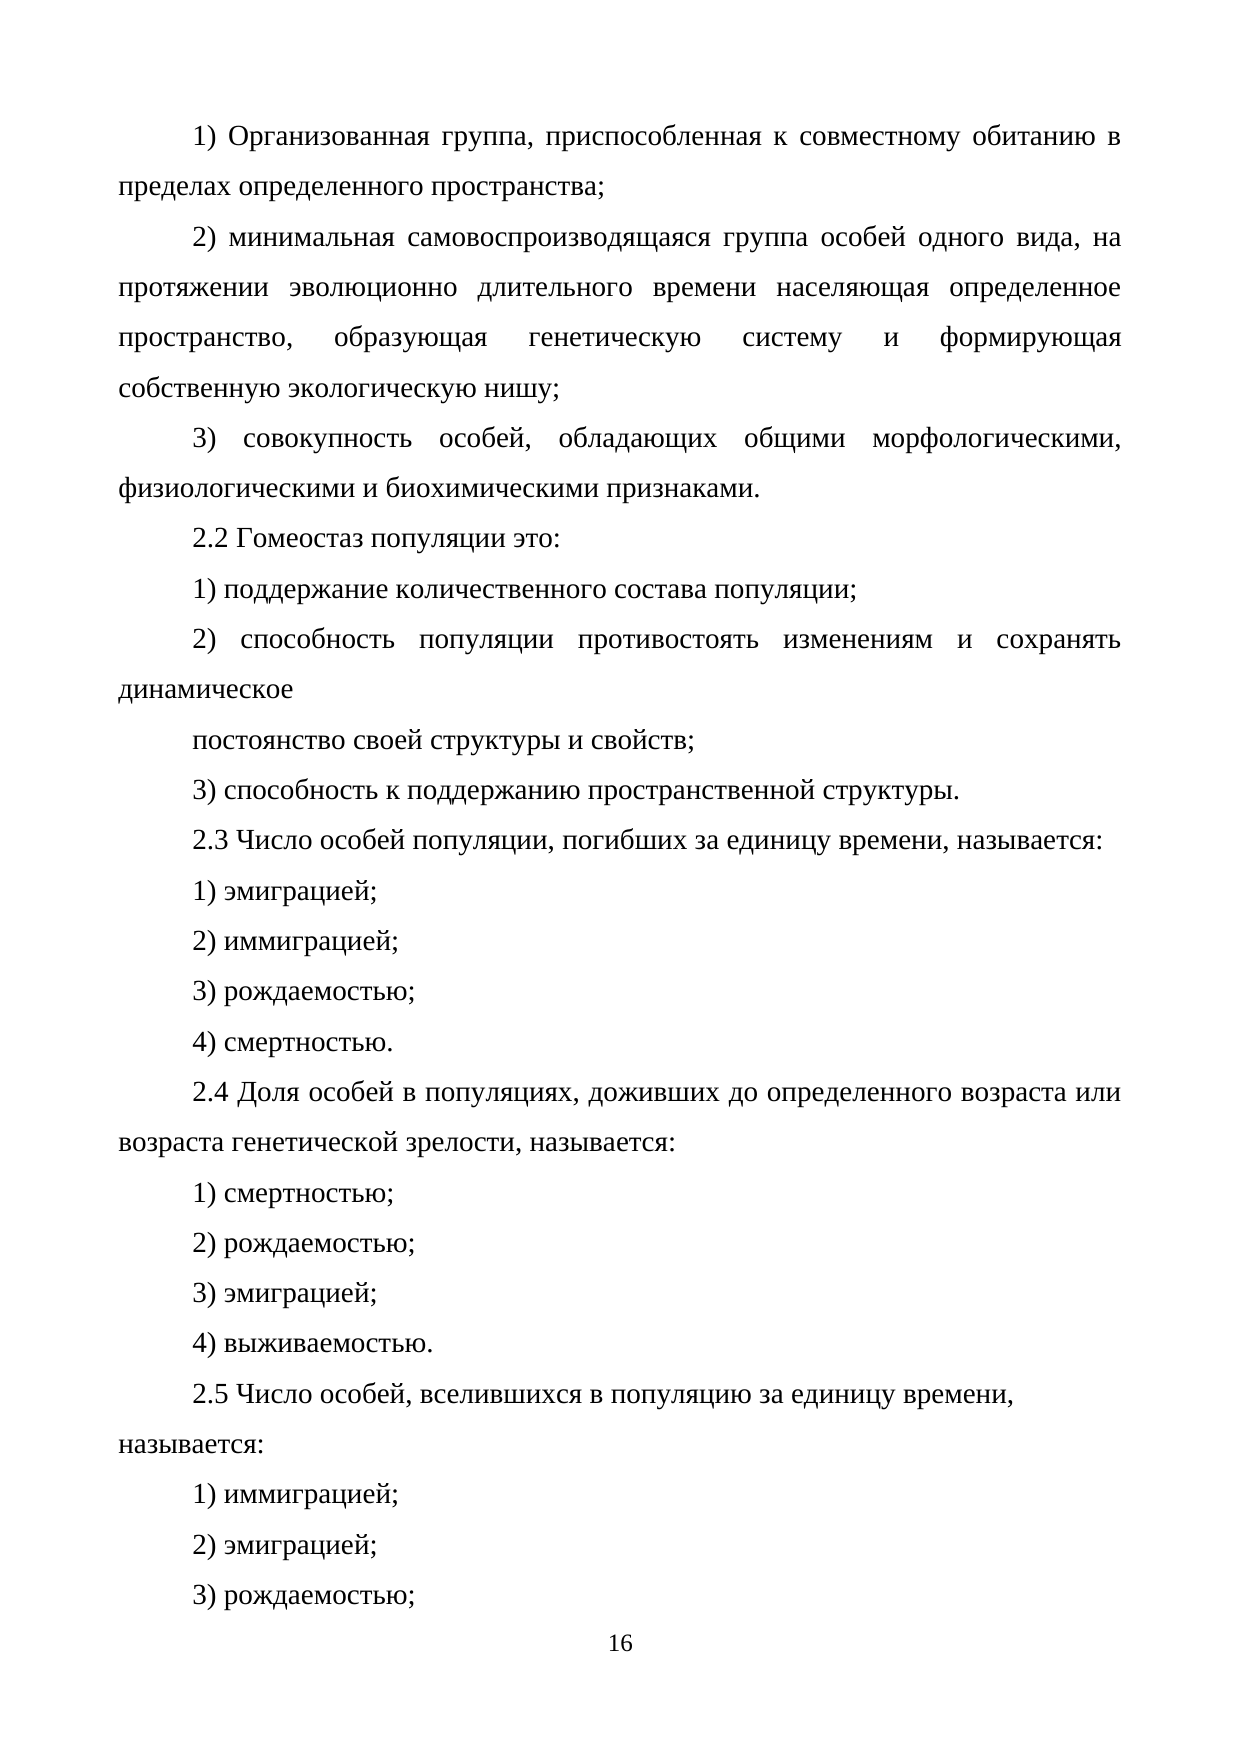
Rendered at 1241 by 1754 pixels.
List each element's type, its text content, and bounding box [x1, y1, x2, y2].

text постоянство своей структуры и свойств; [118, 722, 1122, 755]
text 1) иммиграцией; [118, 1477, 1122, 1510]
text 2.3 Число особей популяции, погибших за единицу времени, называется: [118, 822, 1122, 856]
text 4) выживаемостью. [118, 1326, 1122, 1359]
text 4) смертностью. [118, 1024, 1122, 1057]
text 2.2 Гомеостаз популяции это: [118, 521, 1122, 554]
text 3) эмиграцией; [118, 1275, 1122, 1309]
text 2) минимальная самовоспроизводящаяся группа особей одного вида, на протяжении эволюционно длительного времени населяющая определенное пространство, образующая генетическую систему и формирующая собственную экологическую нишу; [118, 219, 1122, 403]
text 2) эмиграцией; [118, 1527, 1122, 1560]
text 2) рождаемостью; [118, 1225, 1122, 1258]
text 3) рождаемостью; [118, 1577, 1122, 1611]
text 3) способность к поддержанию пространственной структуры. [118, 772, 1122, 806]
text 2) способность популяции противостоять изменениям и сохранять динамическое [118, 621, 1122, 705]
text 2.5 Число особей, вселившихся в популяцию за единицу времени, называется: [118, 1376, 1122, 1460]
text 1) смертностью; [118, 1175, 1122, 1208]
text 3) совокупность особей, обладающих общими морфологическими, физиологическими и биохимическими признаками. [118, 420, 1122, 504]
text 1) поддержание количественного состава популяции; [118, 571, 1122, 604]
text 2.4 Доля особей в популяциях, доживших до определенного возраста или возраста генетической зрелости, называется: [118, 1074, 1122, 1158]
text 3) рождаемостью; [118, 973, 1122, 1007]
text 1) эмиграцией; [118, 873, 1122, 906]
text 2) иммиграцией; [118, 923, 1122, 957]
text 1) Организованная группа, приспособленная к совместному обитанию в пределах определенного пространства; [118, 118, 1122, 202]
